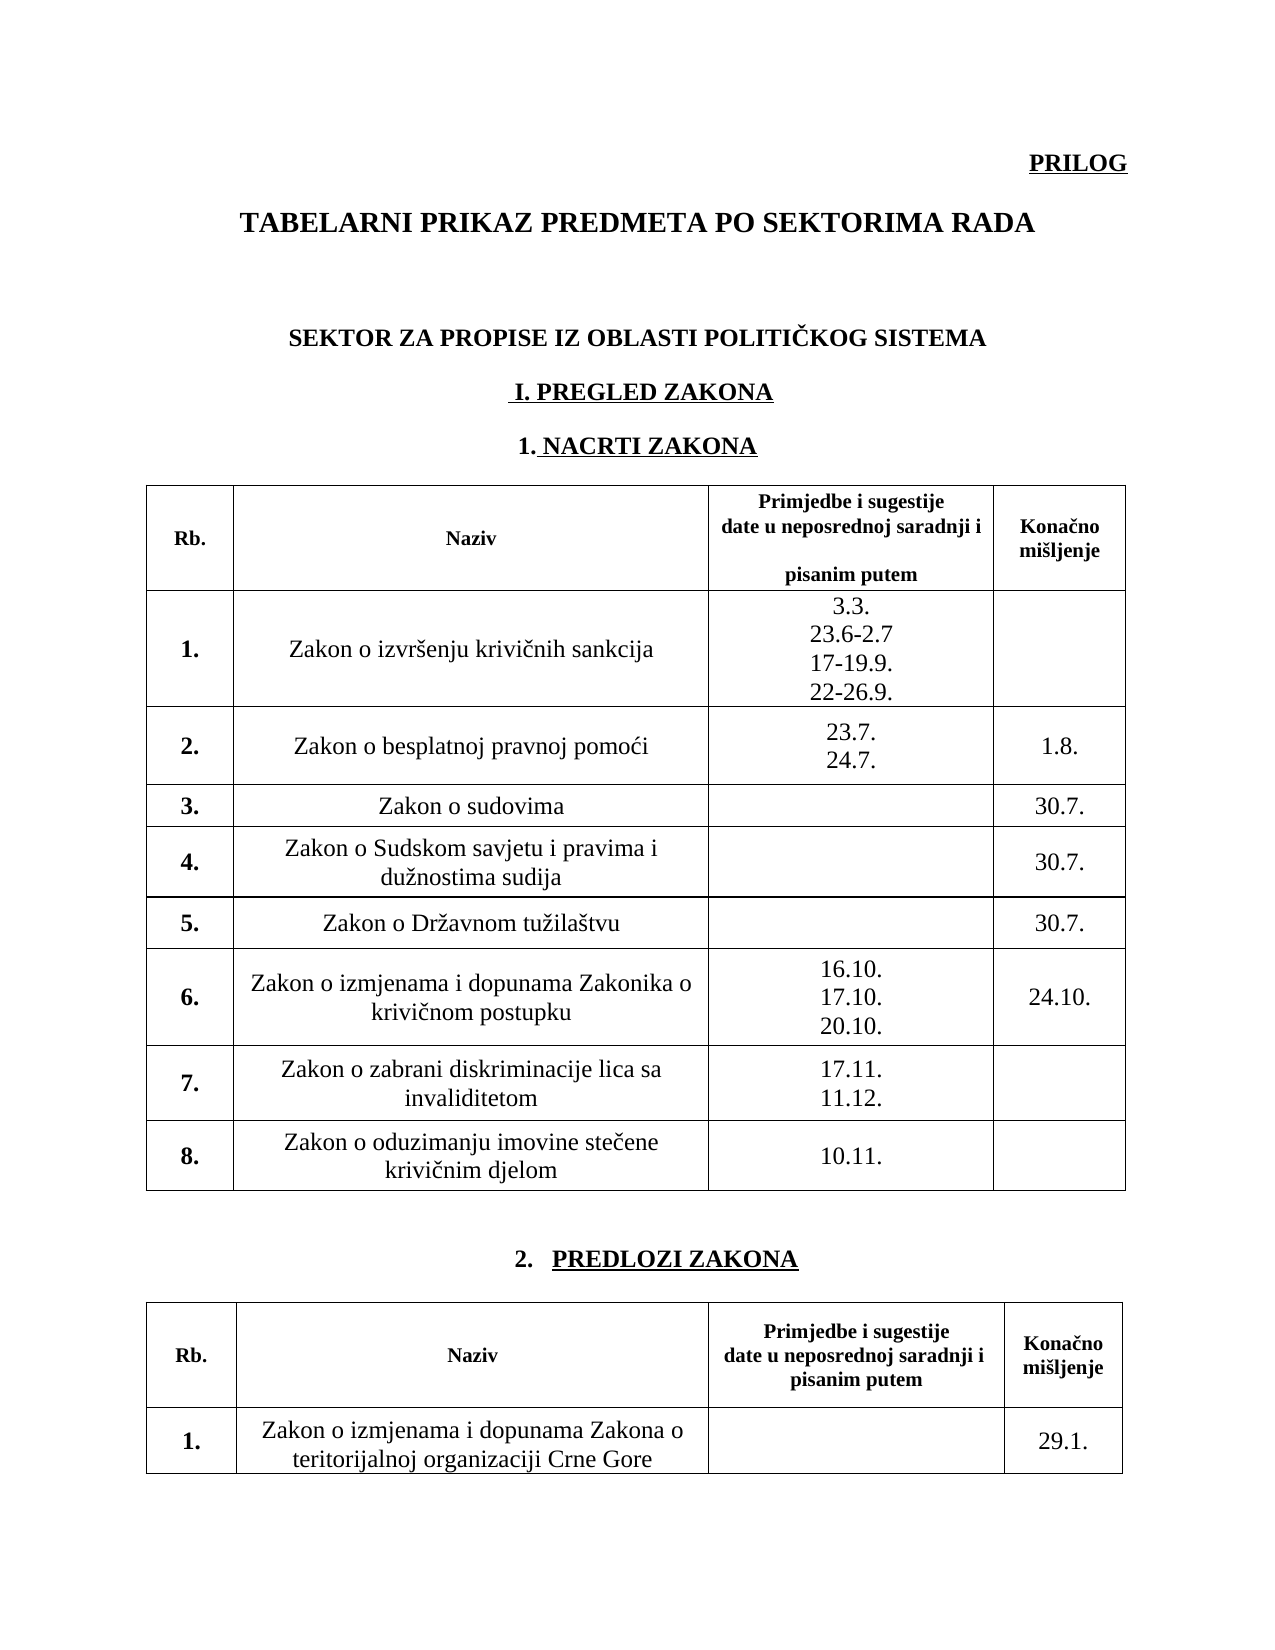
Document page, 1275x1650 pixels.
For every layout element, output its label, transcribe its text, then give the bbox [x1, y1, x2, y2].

table_header Primjedbe i sugestije date u neposrednoj saradnji i pisanim putem [709, 1303, 1004, 1407]
table_cell 5. [147, 898, 233, 948]
table_header Rb. [147, 486, 233, 590]
text 1. NACRTI ZAKONA [148, 431, 1127, 459]
table_cell Zakon o izmjenama i dopunama Zakonika o krivičnom postupku [234, 949, 708, 1045]
table_cell 10.11. [709, 1121, 993, 1190]
table_cell 1.8. [994, 707, 1125, 784]
list PREDLOZI ZAKONA [185, 1244, 1127, 1273]
table_cell Zakon o Državnom tužilaštvu [234, 898, 708, 948]
table_cell Zakon o izmjenama i dopunama Zakona o teritorijalnoj organizaciji Crne Gore [237, 1408, 708, 1472]
table_cell 1. [147, 591, 233, 706]
table_cell 4. [147, 827, 233, 896]
table_cell Zakon o izvršenju krivičnih sankcija [234, 591, 708, 706]
table_cell [994, 591, 1125, 706]
table_cell 30.7. [994, 827, 1125, 896]
table_cell 2. [147, 707, 233, 784]
table_cell [709, 898, 993, 948]
text PRILOG [148, 148, 1127, 176]
table_cell [709, 785, 993, 826]
table_cell Zakon o besplatnoj pravnoj pomoći [234, 707, 708, 784]
text SEKTOR ZA PROPISE IZ OBLASTI POLITIČKOG SISTEMA [148, 323, 1127, 352]
text TABELARNI PRIKAZ PREDMETA PO SEKTORIMA RADA [148, 206, 1127, 239]
table_cell Zakon o oduzimanju imovine stečene krivičnim djelom [234, 1121, 708, 1190]
table_header Naziv [237, 1303, 708, 1407]
table_cell 24.10. [994, 949, 1125, 1045]
table_header Primjedbe i sugestije date u neposrednoj saradnji i pisanim putem [709, 486, 993, 590]
table_header Naziv [234, 486, 708, 590]
table_cell [994, 1121, 1125, 1190]
table_cell Zakon o zabrani diskriminacije lica sa invaliditetom [234, 1046, 708, 1120]
table_cell Zakon o sudovima [234, 785, 708, 826]
table_cell 7. [147, 1046, 233, 1120]
table_cell [709, 1408, 1004, 1472]
table_header Konačno mišljenje [994, 486, 1125, 590]
table_header Konačno mišljenje [1005, 1303, 1122, 1407]
table_cell 17.11. 11.12. [709, 1046, 993, 1120]
table_cell [709, 827, 993, 896]
table_cell 3. [147, 785, 233, 826]
table_header Rb. [147, 1303, 236, 1407]
table_cell 16.10. 17.10. 20.10. [709, 949, 993, 1045]
table_cell 3.3. 23.6-2.7 17-19.9. 22-26.9. [709, 591, 993, 706]
table_cell 6. [147, 949, 233, 1045]
table_cell 1. [147, 1408, 236, 1472]
table_cell 30.7. [994, 898, 1125, 948]
table_cell 29.1. [1005, 1408, 1122, 1472]
table_cell 8. [147, 1121, 233, 1190]
table_cell Zakon o Sudskom savjetu i pravima i dužnostima sudija [234, 827, 708, 896]
table_cell [994, 1046, 1125, 1120]
table_cell 30.7. [994, 785, 1125, 826]
text I. PREGLED ZAKONA [148, 377, 1127, 406]
table_cell 23.7. 24.7. [709, 707, 993, 784]
